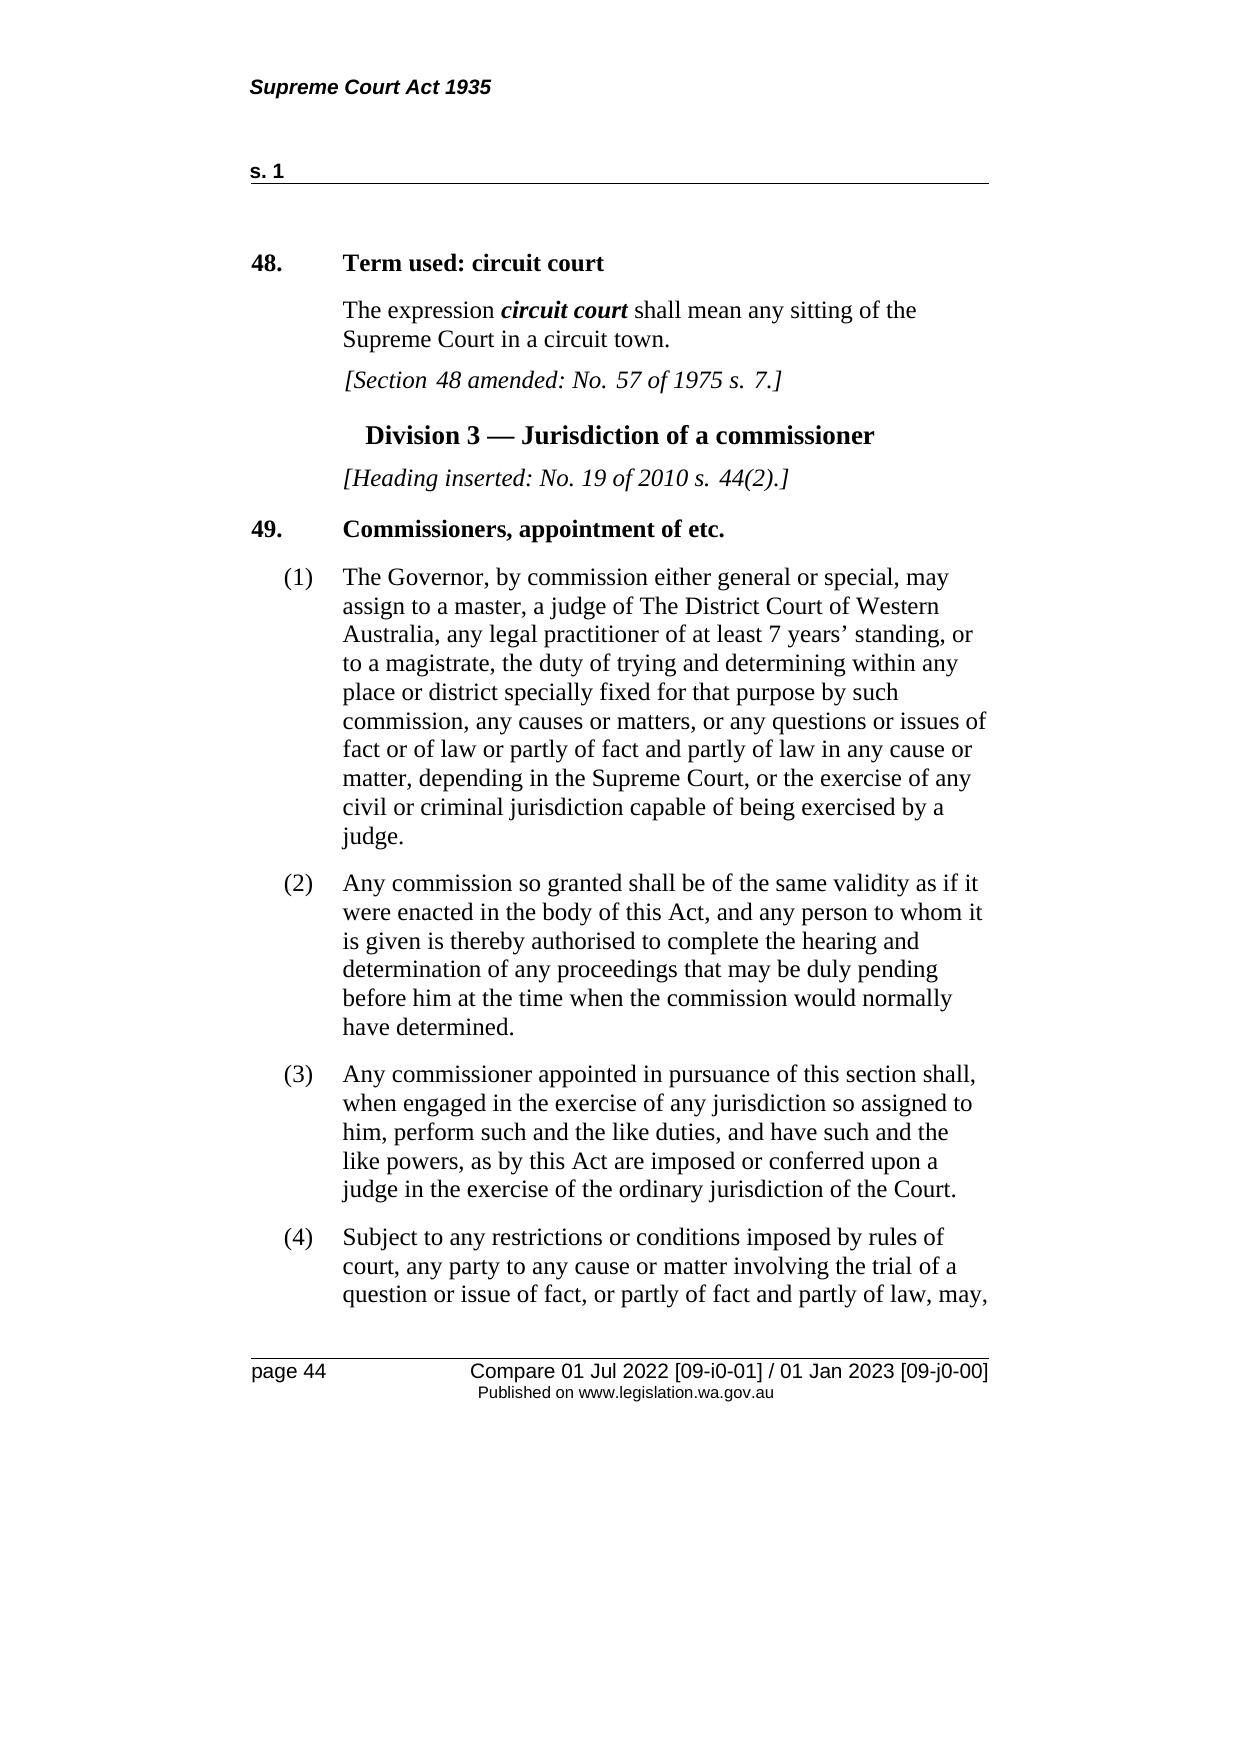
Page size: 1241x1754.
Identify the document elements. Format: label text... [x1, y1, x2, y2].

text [251, 1222, 989, 1308]
text (1) The Governor, by commission either general or special, may assign to a master, a judge of The District Court of Western Australia, any legal practitioner of at least 7 years’ standing, or to a magistrate, the duty of trying and determining within any place or district specially fixed for that purpose by such commission, any causes or matters, or any questions or issues of fact or of law or partly of fact and partly of law in any cause or matter, depending in the Supreme Court, or the exercise of any civil or criminal jurisdiction capable of being exercised by a judge. [251, 562, 989, 849]
text The expression circuit court shall mean any sitting of the Supreme Court in a circuit town. [251, 296, 989, 353]
text [Section 48 amended: No. 57 of 1975 s. 7.] [251, 366, 989, 394]
text (2) Any commission so granted shall be of the same validity as if it were enacted in the body of this Act, and any person to whom it is given is thereby authorised to complete the hearing and determination of any proceedings that may be duly pending before him at the time when the commission would normally have determined. [251, 868, 989, 1041]
subtitle 49. Commissioners, appointment of etc. [251, 514, 989, 543]
subtitle 48. Term used: circuit court [251, 248, 989, 277]
subtitle Division 3 — Jurisdiction of a commissioner [251, 419, 989, 450]
subtitle [Heading inserted: No. 19 of 2010 s. 44(2).] [251, 463, 989, 492]
text (3) Any commissioner appointed in pursuance of this section shall, when engaged in the exercise of any jurisdiction so assigned to him, perform such and the like duties, and have such and the like powers, as by this Act are imposed or conferred upon a judge in the exercise of the ordinary jurisdiction of the Court. [251, 1059, 989, 1203]
